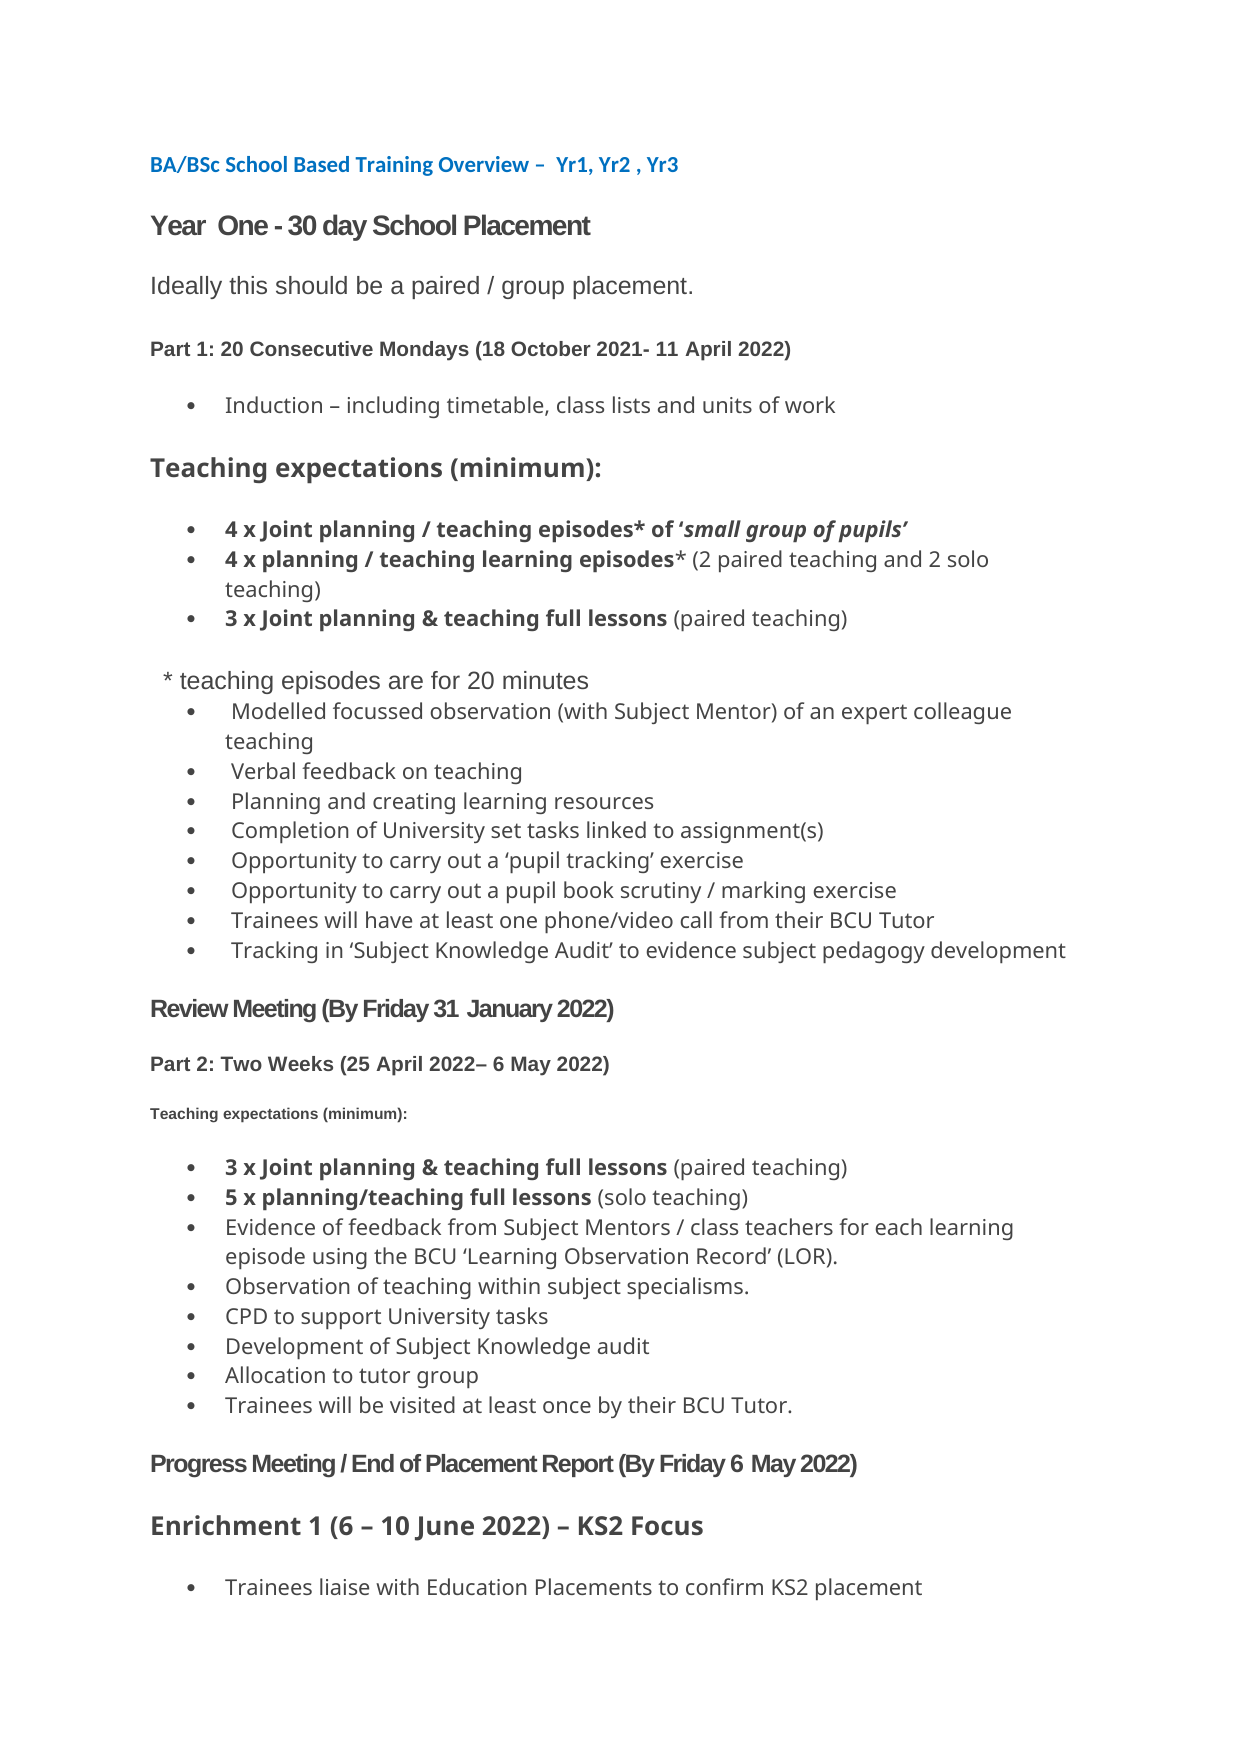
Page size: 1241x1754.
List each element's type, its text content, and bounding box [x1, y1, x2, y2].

text Teaching expectations (minimum): [150, 449, 1090, 485]
text Progress Meeting / End of Placement Report (By Friday 6 May 2022) [150, 1449, 1090, 1478]
list Trainees will be visited at least once by their BCU Tutor. [187, 1390, 1090, 1420]
list Evidence of feedback from Subject Mentors / class teachers for each learning episode using the BCU ‘Learning Observation Record’ (LOR). [187, 1211, 1090, 1271]
text Part 2: Two Weeks (25 April 2022– 6 May 2022) [150, 1052, 1090, 1076]
list Trainees will have at least one phone/video call from their BCU Tutor [187, 905, 1090, 935]
list 3 x Joint planning & teaching full lessons (paired teaching) [187, 603, 1090, 633]
list CPD to support University tasks [187, 1301, 1090, 1331]
list Allocation to tutor group [187, 1360, 1090, 1390]
list Development of Subject Knowledge audit [187, 1331, 1090, 1360]
list Tracking in ‘Subject Knowledge Audit’ to evidence subject pedagogy development [187, 935, 1090, 964]
list 3 x Joint planning & teaching full lessons (paired teaching) [187, 1152, 1090, 1182]
list Verbal feedback on teaching [187, 756, 1090, 786]
text BA/BSc School Based Training Overview – Yr1, Yr2 , Yr3 [150, 150, 1090, 178]
list Completion of University set tasks linked to assignment(s) [187, 816, 1090, 845]
list Modelled focussed observation (with Subject Mentor) of an expert colleague teaching [187, 696, 1090, 756]
list 5 x planning/teaching full lessons (solo teaching) [187, 1182, 1090, 1211]
text Review Meeting (By Friday 31 January 2022) [150, 994, 1090, 1022]
text Ideally this should be a paired / group placement. [150, 271, 1090, 300]
text Part 1: 20 Consecutive Mondays (18 October 2021- 11 April 2022) [150, 337, 1090, 361]
list 4 x Joint planning / teaching episodes* of ‘small group of pupils’ [187, 514, 1090, 544]
text Enrichment 1 (6 – 10 June 2022) – KS2 Focus [150, 1507, 1090, 1543]
list Observation of teaching within subject specialisms. [187, 1271, 1090, 1301]
text * teaching episodes are for 20 minutes [150, 662, 1090, 696]
list Induction – including timetable, class lists and units of work [187, 390, 1090, 420]
text Teaching expectations (minimum): [150, 1105, 1090, 1123]
text Year One - 30 day School Placement [150, 209, 1090, 242]
list Opportunity to carry out a ‘pupil tracking’ exercise [187, 845, 1090, 875]
list 4 x planning / teaching learning episodes* (2 paired teaching and 2 solo teaching) [187, 544, 1090, 603]
list Trainees liaise with Education Placements to confirm KS2 placement [187, 1572, 1090, 1602]
list Planning and creating learning resources [187, 786, 1090, 816]
list Opportunity to carry out a pupil book scrutiny / marking exercise [187, 875, 1090, 905]
